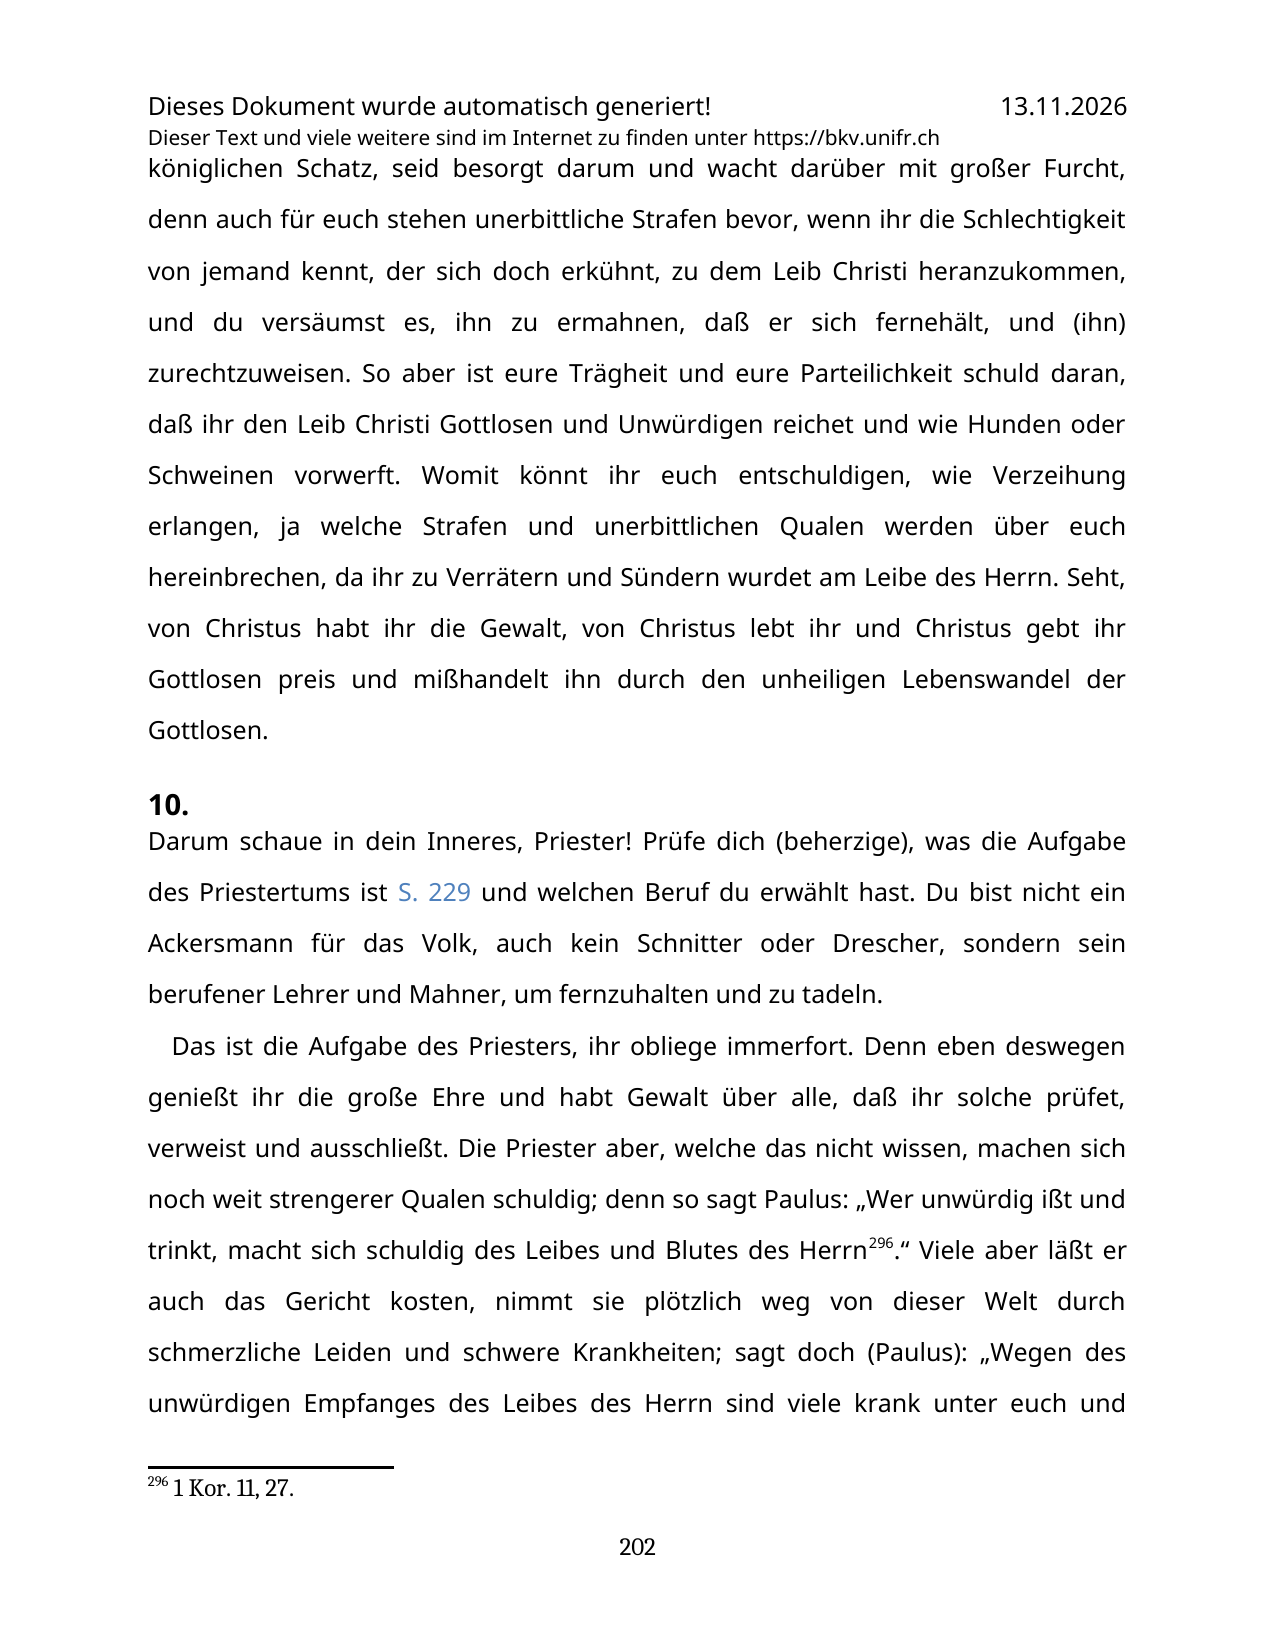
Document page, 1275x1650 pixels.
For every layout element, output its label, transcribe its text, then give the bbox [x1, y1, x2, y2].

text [148, 1028, 1127, 1419]
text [148, 151, 1127, 747]
subtitle 10. [148, 784, 1127, 824]
text Darum schaue in dein Inneres, Priester! Prüfe dich (beherzige), was die Aufgabe des Priestertums ist S. 229 und welchen Beruf du erwählt hast. Du bist nicht ein Ackersmann für das Volk, auch kein Schnitter oder Drescher, sondern sein berufener Lehrer und Mahner, um fernzuhalten und zu tadeln. [148, 824, 1127, 1011]
